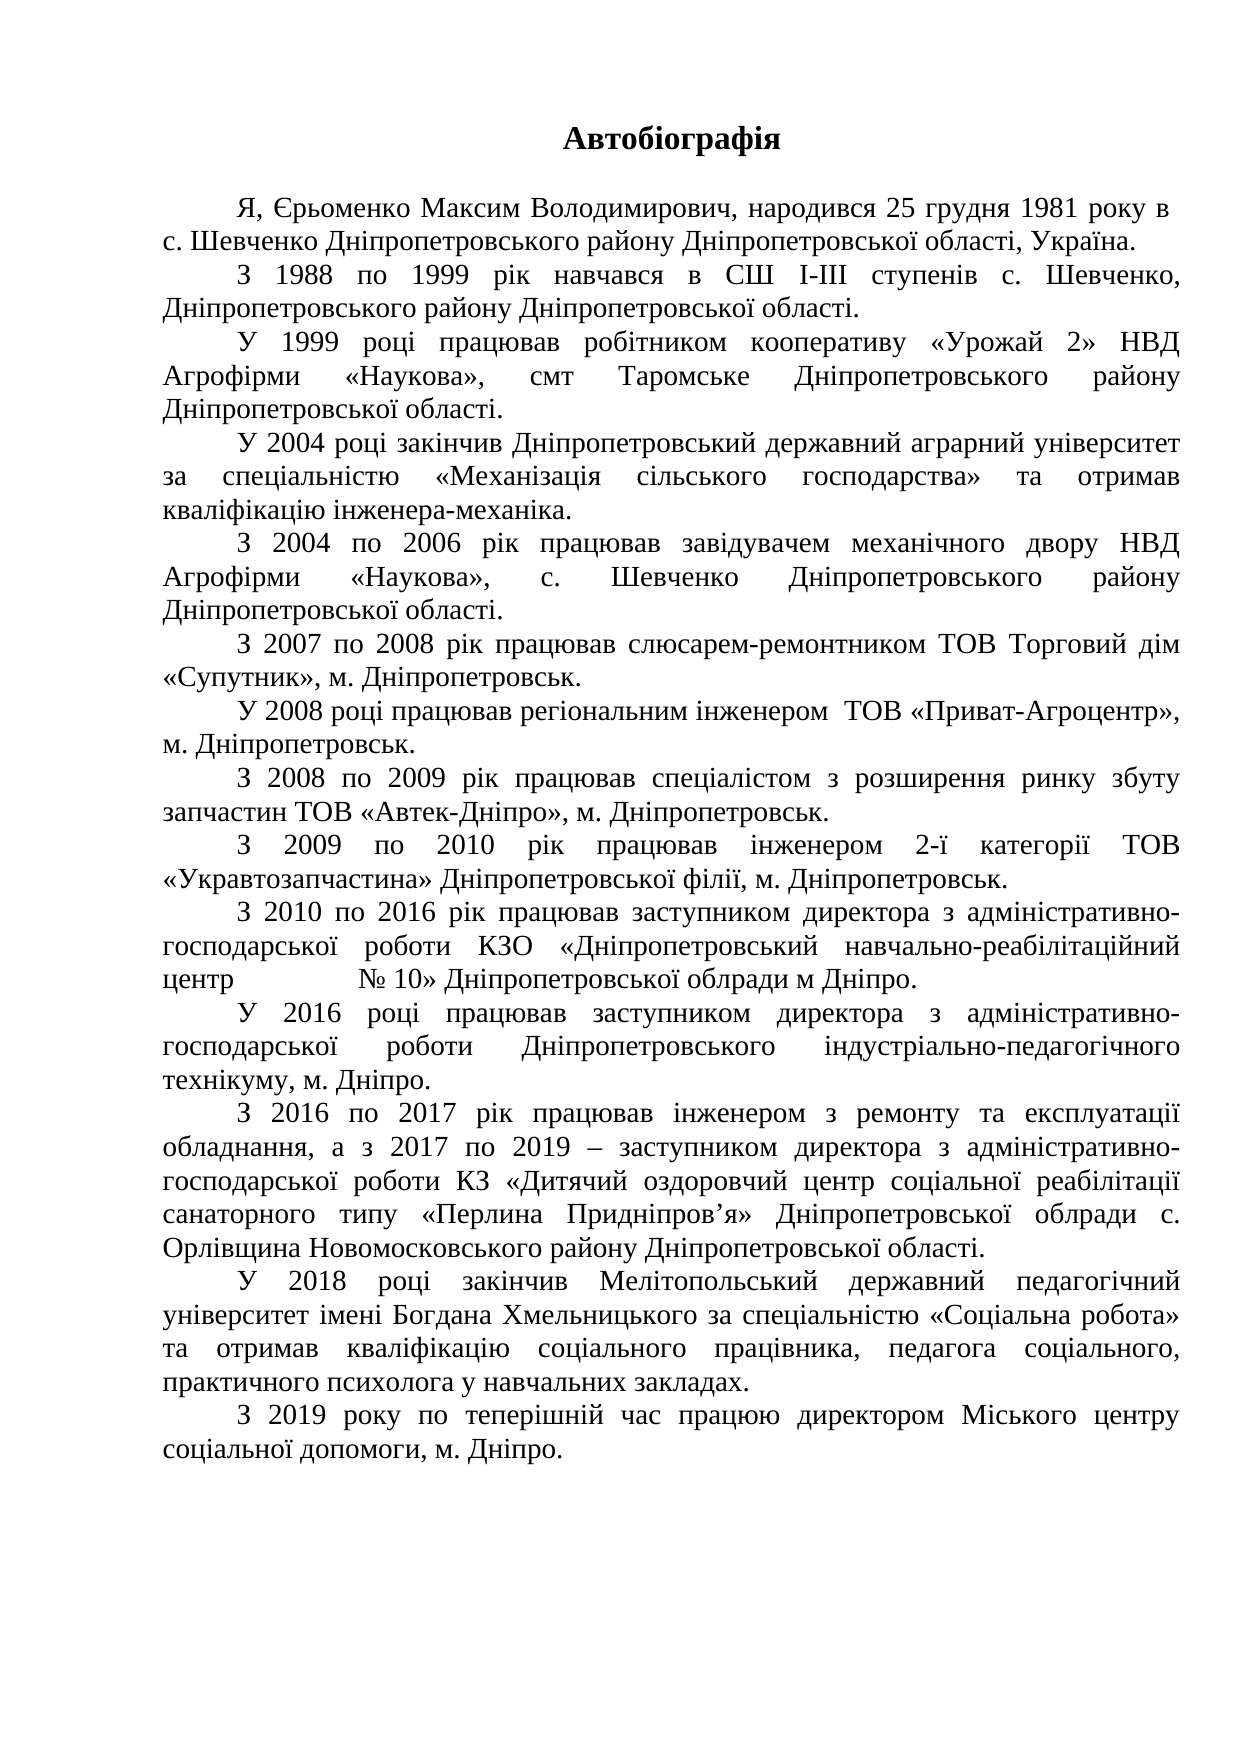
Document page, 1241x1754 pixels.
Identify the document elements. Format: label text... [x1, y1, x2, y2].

text Автобіографія [162, 118, 1181, 156]
text З 2008 по 2009 рік працював спеціалістом з розширення ринку збуту запчастин ТОВ «Автек-Дніпро», м. Дніпропетровськ. [162, 760, 1181, 827]
text З 2004 по 2006 рік працював завідувачем механічного двору НВД Агрофірми «Наукова», с. Шевченко Дніпропетровського району Дніпропетровської області. [162, 525, 1181, 626]
text У 2004 році закінчив Дніпропетровський державний аграрний університет за спеціальністю «Механізація сільського господарства» та отримав кваліфікацію інженера-механіка. [162, 425, 1181, 525]
text Я, Єрьоменко Максим Володимирович, народився 25 грудня 1981 року в с. Шевченко Дніпропетровського району Дніпропетровської області, Україна. [162, 190, 1181, 257]
text У 2008 році працював регіональним інженером ТОВ «Приват-Агроцентр», м. Дніпропетровськ. [162, 693, 1181, 760]
text З 2009 по 2010 рік працював інженером 2-ї категорії ТОВ «Укравтозапчастина» Дніпропетровської філії, м. Дніпропетровськ. [162, 827, 1181, 894]
text У 1999 році працював робітником кооперативу «Урожай 2» НВД Агрофірми «Наукова», смт Таромське Дніпропетровського району Дніпропетровської області. [162, 324, 1181, 425]
text З 2019 року по теперішній час працюю директором Міського центру соціальної допомоги, м. Дніпро. [162, 1397, 1181, 1464]
text З 1988 по 1999 рік навчався в СШ I-III ступенів с. Шевченко, Дніпропетровського району Дніпропетровської області. [162, 257, 1181, 324]
text У 2018 році закінчив Мелітопольський державний педагогічний університет імені Богдана Хмельницького за спеціальністю «Соціальна робота» та отримав кваліфікацію соціального працівника, педагога соціального, практичного психолога у навчальних закладах. [162, 1263, 1181, 1397]
text З 2016 по 2017 рік працював інженером з ремонту та експлуатації обладнання, а з 2017 по 2019 – заступником директора з адміністративно-господарської роботи КЗ «Дитячий оздоровчий центр соціальної реабілітації санаторного типу «Перлина Придніпров’я» Дніпропетровської облради с. Орлівщина Новомосковського району Дніпропетровської області. [162, 1096, 1181, 1263]
text У 2016 році працював заступником директора з адміністративно-господарської роботи Дніпропетровського індустріально-педагогічного технікуму, м. Дніпро. [162, 995, 1181, 1096]
text З 2010 по 2016 рік працював заступником директора з адміністративно-господарської роботи КЗО «Дніпропетровський навчально-реабілітаційний центр № 10» Дніпропетровської облради м Дніпро. [162, 894, 1181, 995]
text З 2007 по 2008 рік працював слюсарем-ремонтником ТОВ Торговий дім «Супутник», м. Дніпропетровськ. [162, 626, 1181, 693]
